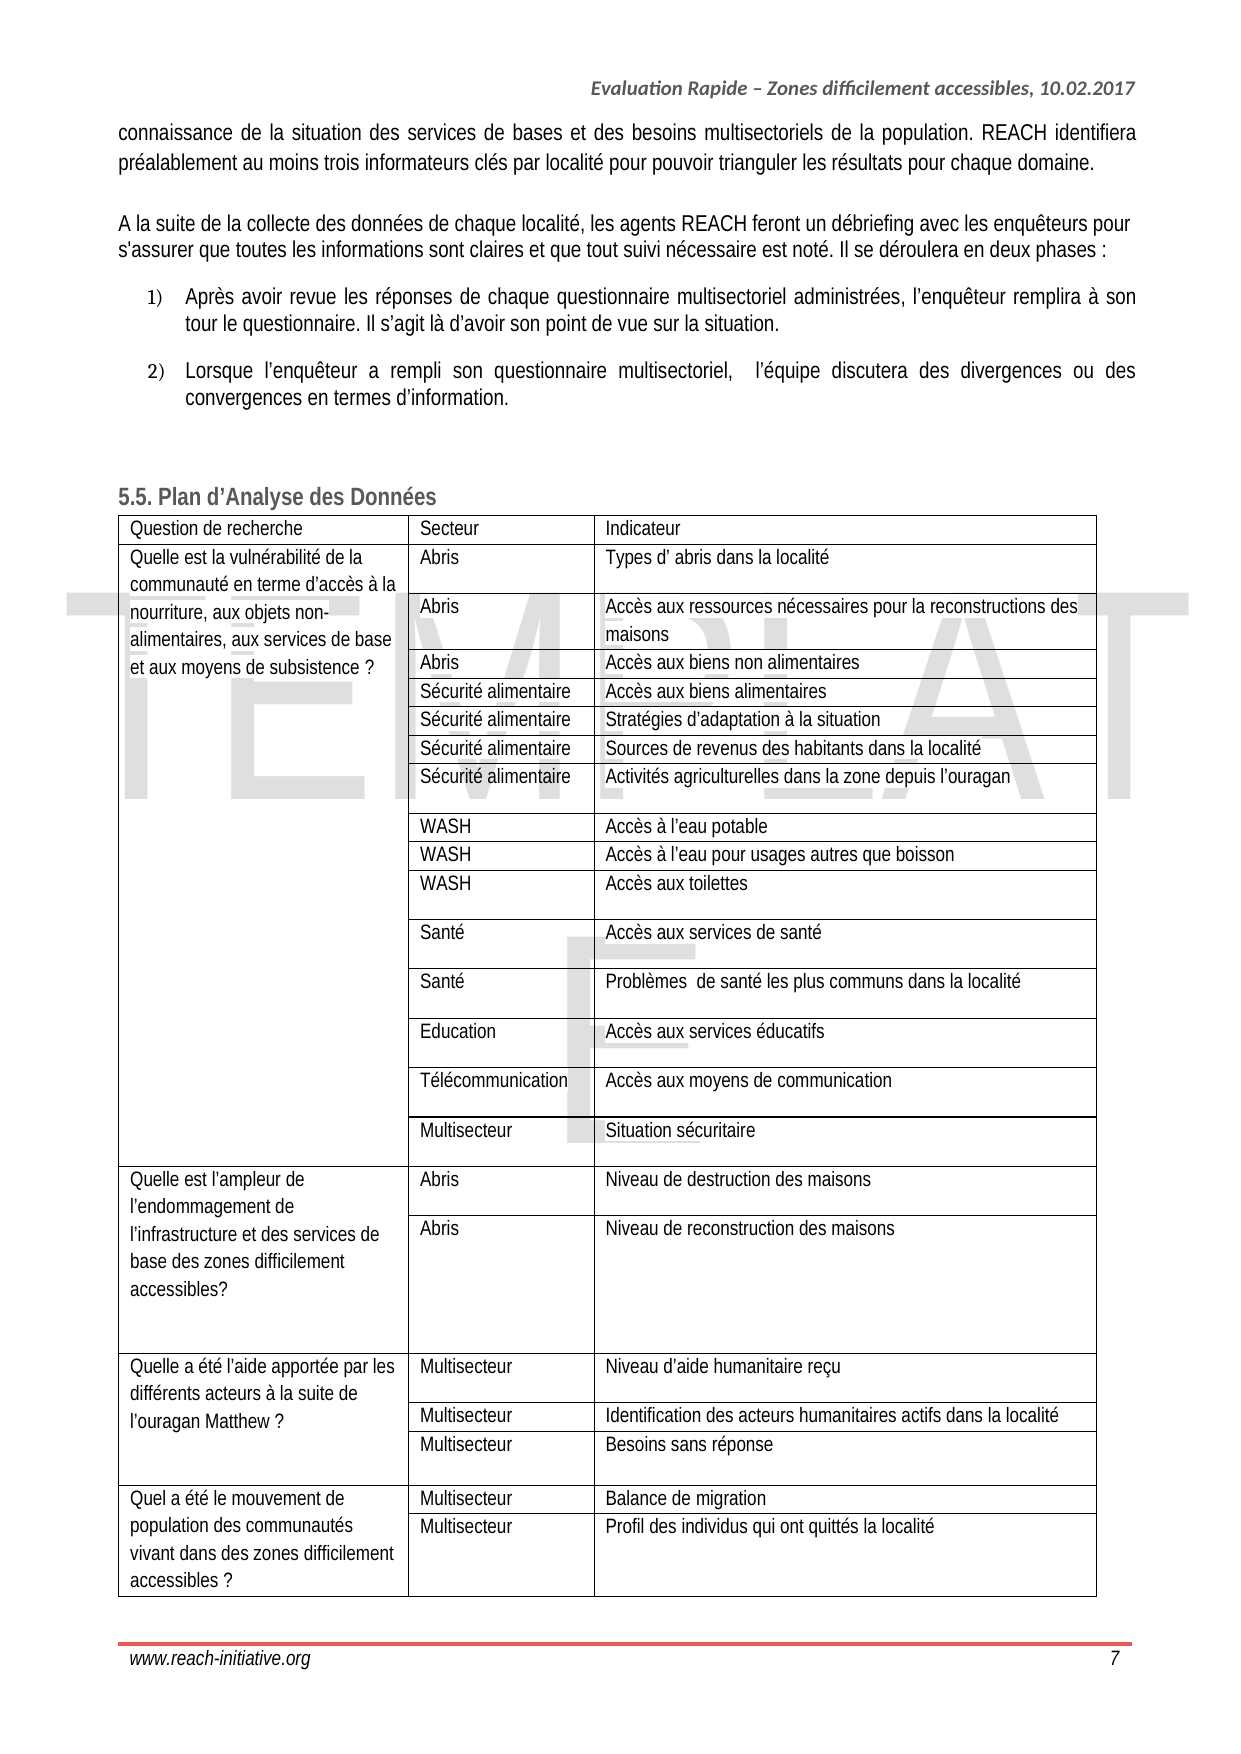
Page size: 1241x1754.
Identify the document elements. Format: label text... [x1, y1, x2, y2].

table_cell Quelle a été l’aide apportée par les différents acteurs à la suite de l’ouragan Matthew ? [119, 1354, 408, 1484]
table_cell Accès aux biens non alimentaires [595, 650, 1096, 677]
table_cell Quelle est l’ampleur de l’endommagement de l’infrastructure et des services de base des zones difficilement accessibles? [119, 1167, 408, 1353]
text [118, 119, 1137, 176]
table_cell Stratégies d’adaptation à la situation [595, 707, 1096, 734]
table_cell Abris [409, 650, 594, 677]
table_cell Abris [409, 594, 594, 649]
table_header Secteur [409, 516, 594, 543]
table_cell Balance de migration [595, 1486, 1096, 1513]
table_cell Télécommunication [409, 1068, 594, 1116]
table_cell WASH [409, 842, 594, 869]
table_header Question de recherche [119, 516, 408, 543]
table_cell Sécurité alimentaire [409, 679, 594, 706]
table_cell Multisecteur [409, 1432, 594, 1484]
table_cell Education [409, 1019, 594, 1067]
table_cell Accès aux toilettes [595, 871, 1096, 919]
list Après avoir revue les réponses de chaque questionnaire multisectoriel administrées, l’enquêteur remplira à son tour le questionnaire. Il s’agit là d’avoir son point de vue sur la situation. [148, 283, 1137, 336]
table_cell Niveau d’aide humanitaire reçu [595, 1354, 1096, 1402]
table_cell Problèmes de santé les plus communs dans la localité [595, 969, 1096, 1018]
table_cell Niveau de destruction des maisons [595, 1167, 1096, 1215]
table_cell Accès aux ressources nécessaires pour la reconstructions des maisons [595, 594, 1096, 649]
list Lorsque l’enquêteur a rempli son questionnaire multisectoriel, l’équipe discutera des divergences ou des convergences en termes d’information. [148, 357, 1137, 410]
table_cell Sécurité alimentaire [409, 707, 594, 734]
table_cell Sources de revenus des habitants dans la localité [595, 736, 1096, 763]
table_cell Activités agriculturelles dans la zone depuis l’ouragan [595, 764, 1096, 812]
table_cell Types d’ abris dans la localité [595, 545, 1096, 593]
table_cell Abris [409, 545, 594, 593]
table_header Indicateur [595, 516, 1096, 543]
table_cell Situation sécuritaire [595, 1118, 1096, 1166]
table_cell Santé [409, 969, 594, 1018]
text 5.5. Plan d’Analyse des Données [118, 482, 1137, 511]
table_cell Niveau de reconstruction des maisons [595, 1216, 1096, 1353]
table_cell Accès aux biens alimentaires [595, 679, 1096, 706]
table_cell Accès aux services de santé [595, 920, 1096, 968]
table_cell Accès aux moyens de communication [595, 1068, 1096, 1116]
table_cell Abris [409, 1167, 594, 1215]
text A la suite de la collecte des données de chaque localité, les agents REACH feront un débriefing avec les enquêteurs pour s'assurer que toutes les informations sont claires et que tout suivi nécessaire est noté. Il se déroulera en deux phases : [118, 210, 1137, 262]
table_cell Multisecteur [409, 1403, 594, 1431]
table_cell Quelle est la vulnérabilité de la communauté en terme d’accès à la nourriture, aux objets non-alimentaires, aux services de base et aux moyens de subsistence ? [119, 545, 408, 1166]
table_cell Sécurité alimentaire [409, 764, 594, 812]
table_cell Accès à l’eau pour usages autres que boisson [595, 842, 1096, 869]
table_cell Sécurité alimentaire [409, 736, 594, 763]
table_cell Multisecteur [409, 1354, 594, 1402]
table_cell Abris [409, 1216, 594, 1353]
table_cell WASH [409, 814, 594, 841]
table_cell Multisecteur [409, 1486, 594, 1513]
table_cell Quel a été le mouvement de population des communautés vivant dans des zones difficilement accessibles ? [119, 1486, 408, 1596]
table_cell Besoins sans réponse [595, 1432, 1096, 1484]
table_cell Accès à l’eau potable [595, 814, 1096, 841]
table_cell Santé [409, 920, 594, 968]
table_cell Identification des acteurs humanitaires actifs dans la localité [595, 1403, 1096, 1431]
table_cell WASH [409, 871, 594, 919]
table_cell Profil des individus qui ont quittés la localité [595, 1514, 1096, 1596]
table_cell Accès aux services éducatifs [595, 1019, 1096, 1067]
table_cell Multisecteur [409, 1514, 594, 1596]
table_cell Multisecteur [409, 1118, 594, 1166]
